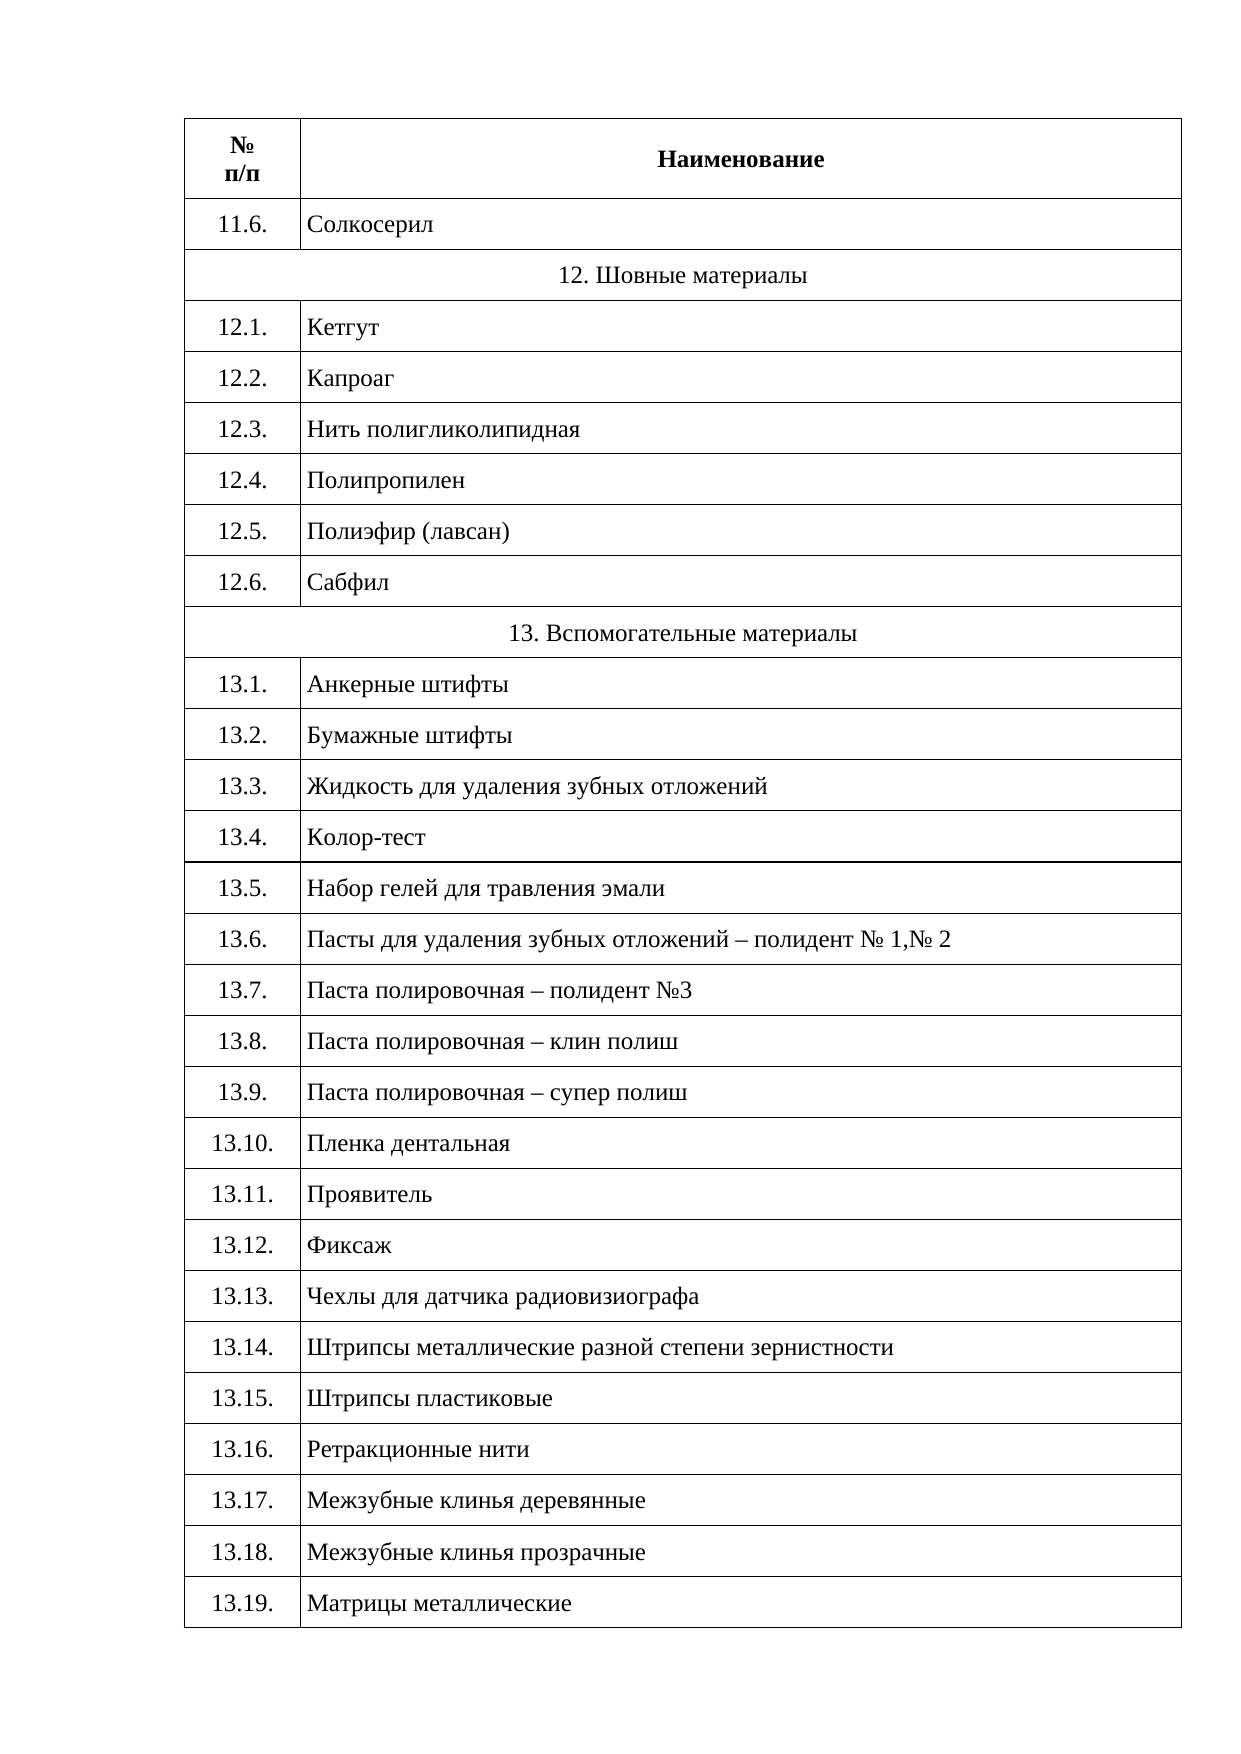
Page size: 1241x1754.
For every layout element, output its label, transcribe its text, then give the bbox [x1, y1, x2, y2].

table_header № п/п [185, 119, 300, 198]
table_cell 13.4. [185, 811, 300, 861]
table_cell Проявитель [301, 1169, 1181, 1219]
table_cell Колор-тест [301, 811, 1181, 861]
table_cell 13.17. [185, 1475, 300, 1525]
table_cell 13.11. [185, 1169, 300, 1219]
table_cell Сабфил [301, 556, 1181, 606]
table_cell Штрипсы металлические разной степени зернистности [301, 1322, 1181, 1372]
table_cell Кетгут [301, 301, 1181, 351]
table_cell 11.6. [185, 199, 300, 249]
table_cell 13.8. [185, 1016, 300, 1066]
table_cell Фиксаж [301, 1220, 1181, 1270]
table_cell 13.16. [185, 1424, 300, 1474]
table_cell 12. Шовные материалы [185, 250, 1181, 300]
table_cell 13.7. [185, 965, 300, 1014]
table_cell 13.10. [185, 1118, 300, 1168]
table_cell 13.19. [185, 1577, 300, 1627]
table_cell Бумажные штифты [301, 709, 1181, 759]
table_cell 13.1. [185, 658, 300, 708]
table_cell Полипропилен [301, 454, 1181, 504]
table_cell 12.2. [185, 352, 300, 402]
table_cell Чехлы для датчика радиовизиографа [301, 1271, 1181, 1321]
table_cell 13.15. [185, 1373, 300, 1423]
table_cell Набор гелей для травления эмали [301, 863, 1181, 912]
table_cell 13.9. [185, 1067, 300, 1117]
table_cell Солкосерил [301, 199, 1181, 249]
table_cell Анкерные штифты [301, 658, 1181, 708]
table_cell 12.3. [185, 403, 300, 453]
table_cell Полиэфир (лавсан) [301, 505, 1181, 555]
table_cell Пленка дентальная [301, 1118, 1181, 1168]
table_cell 13.2. [185, 709, 300, 759]
table_cell 13.5. [185, 863, 300, 912]
table_cell 13.6. [185, 914, 300, 963]
table_cell Жидкость для удаления зубных отложений [301, 760, 1181, 810]
table_cell Нить полигликолипидная [301, 403, 1181, 453]
table_cell 13.13. [185, 1271, 300, 1321]
table_cell 13.14. [185, 1322, 300, 1372]
table_cell Паста полировочная – полидент №3 [301, 965, 1181, 1014]
table_cell Матрицы металлические [301, 1577, 1181, 1627]
table_cell 13. Вспомогательные материалы [185, 607, 1181, 657]
table_cell Штрипсы пластиковые [301, 1373, 1181, 1423]
table_cell Паста полировочная – супер полиш [301, 1067, 1181, 1117]
table_cell Межзубные клинья деревянные [301, 1475, 1181, 1525]
table_cell Паста полировочная – клин полиш [301, 1016, 1181, 1066]
table_cell Межзубные клинья прозрачные [301, 1526, 1181, 1576]
table_cell 12.1. [185, 301, 300, 351]
table_cell Капроаг [301, 352, 1181, 402]
table_cell 12.5. [185, 505, 300, 555]
table_cell 12.6. [185, 556, 300, 606]
table_cell 12.4. [185, 454, 300, 504]
table_cell 13.3. [185, 760, 300, 810]
table_cell 13.18. [185, 1526, 300, 1576]
table_header Наименование [301, 119, 1181, 198]
table_cell Пасты для удаления зубных отложений – полидент № 1,№ 2 [301, 914, 1181, 963]
table_cell 13.12. [185, 1220, 300, 1270]
table_cell Ретракционные нити [301, 1424, 1181, 1474]
